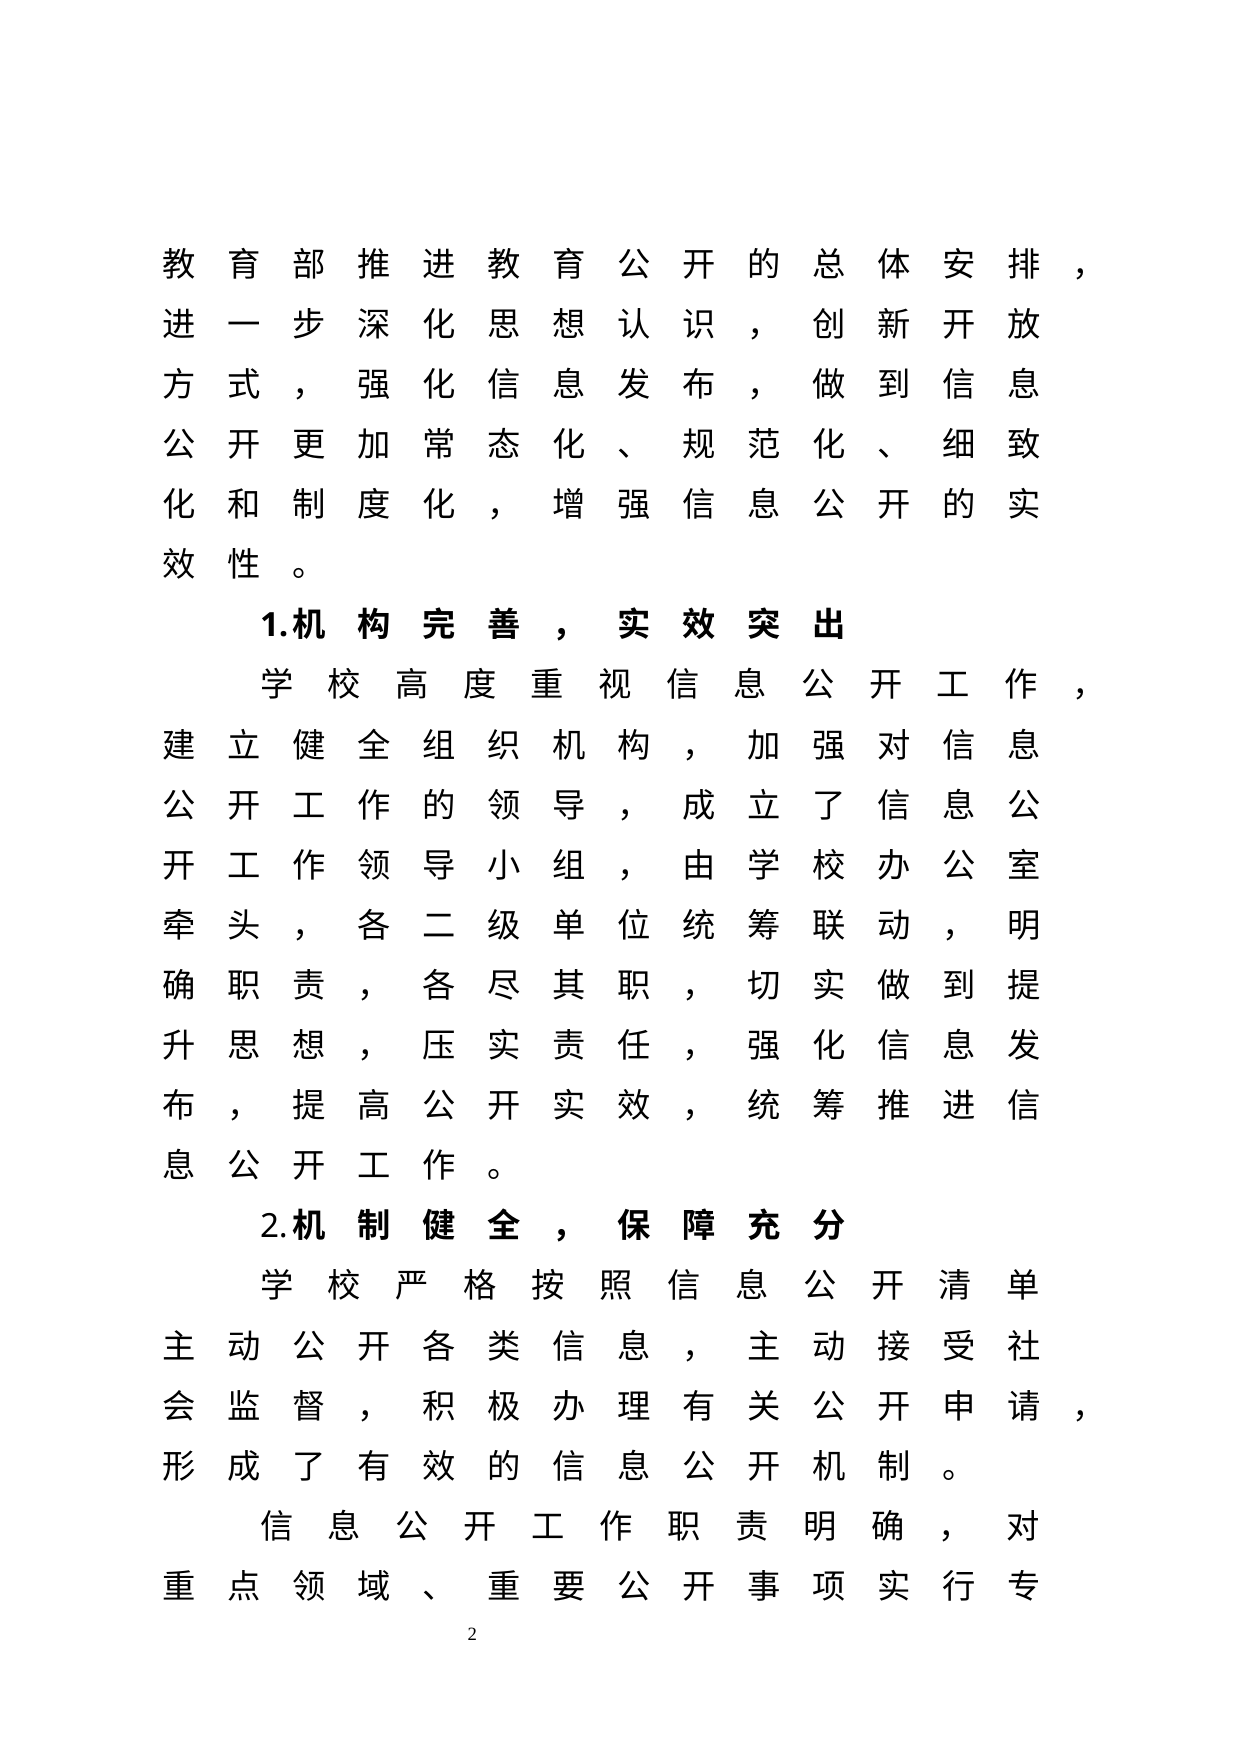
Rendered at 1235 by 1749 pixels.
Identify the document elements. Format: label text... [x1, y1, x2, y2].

text 学校严格按照信息公开清单主动公开各类信息，主动接受社会监督，积极办理有关公开申请，形成了有效的信息公开机制。 [162, 1253, 1072, 1494]
text 1.机构完善，实效突出 [162, 592, 1072, 652]
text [162, 1494, 1072, 1614]
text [162, 232, 1072, 592]
text 学校高度重视信息公开工作，建立健全组织机构，加强对信息公开工作的领导，成立了信息公开工作领导小组，由学校办公室牵头，各二级单位统筹联动，明确职责，各尽其职，切实做到提升思想，压实责任，强化信息发布，提高公开实效，统筹推进信息公开工作。 [162, 652, 1072, 1193]
text 2.机制健全，保障充分 [162, 1193, 1072, 1253]
